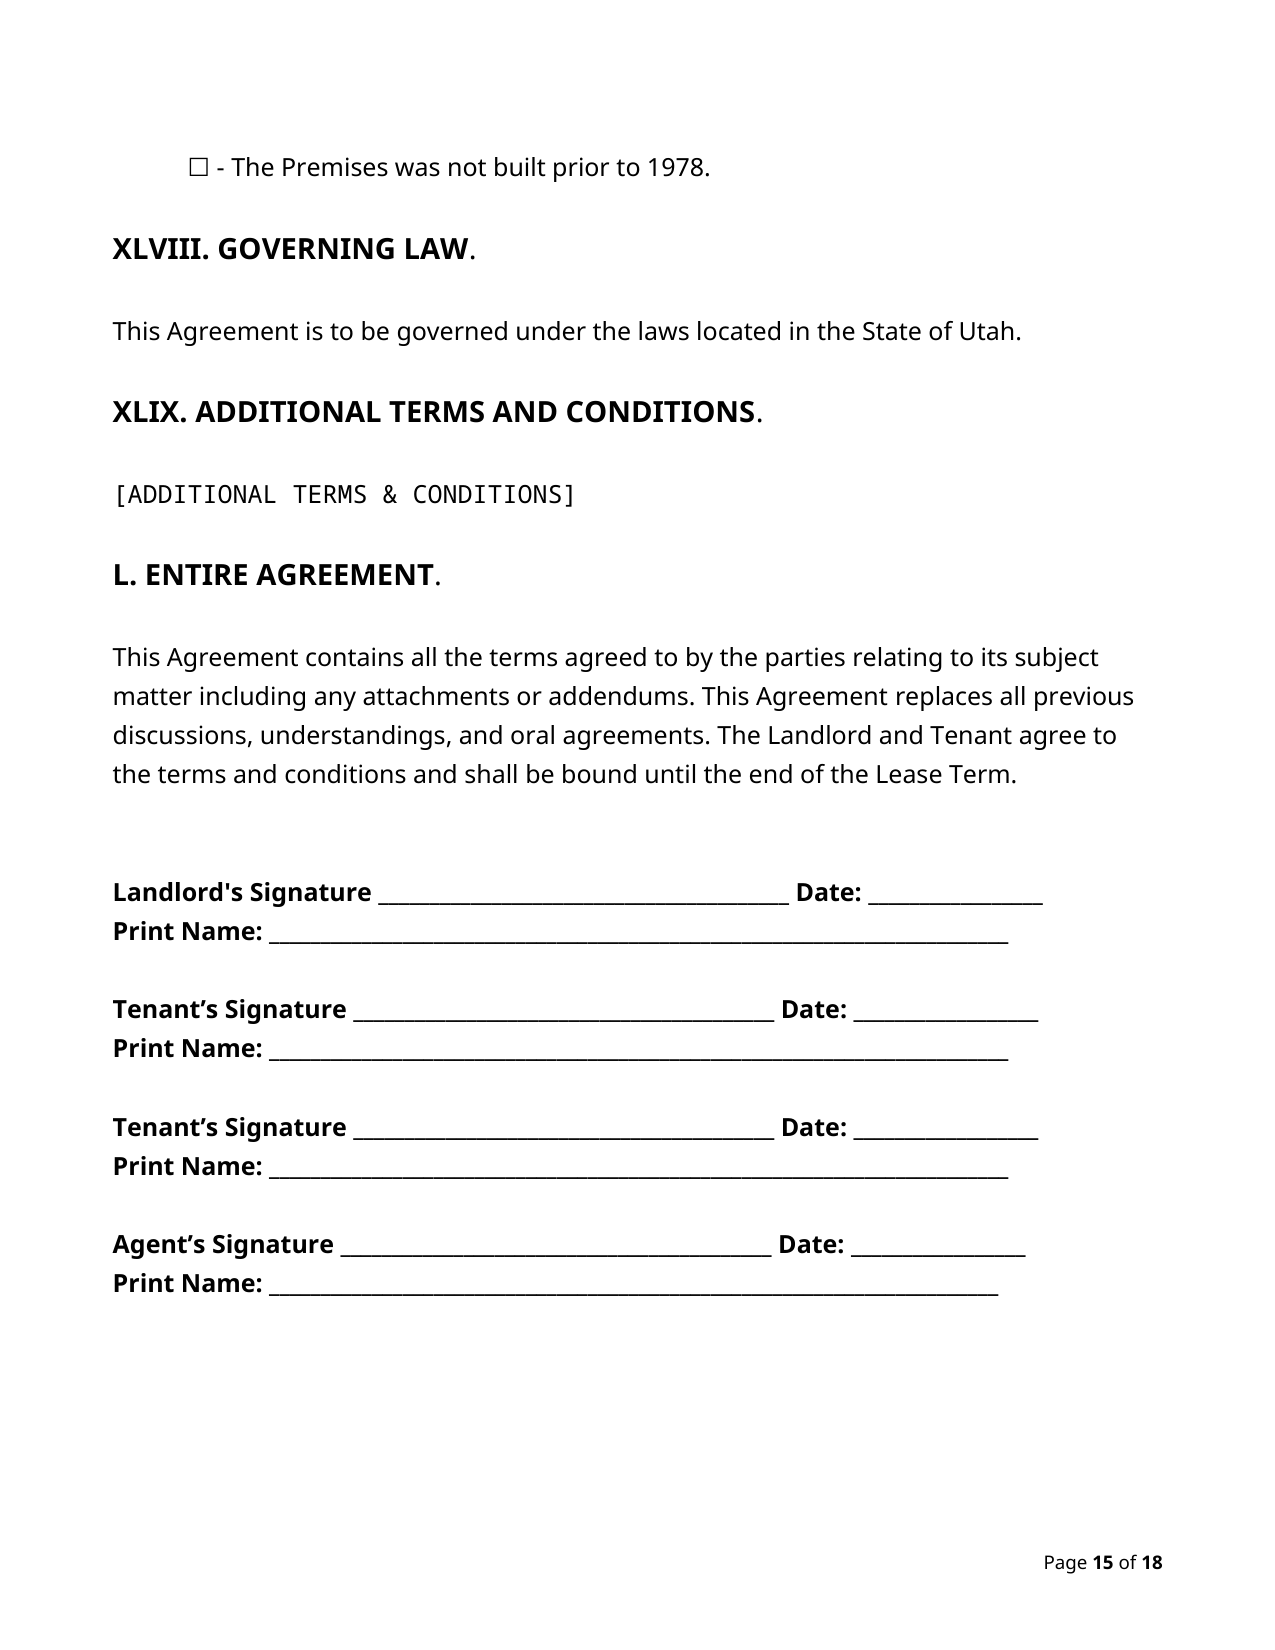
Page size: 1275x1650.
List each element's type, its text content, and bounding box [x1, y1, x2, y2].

text XLIX. ADDITIONAL TERMS AND CONDITIONS. [112, 391, 1162, 431]
text L. ENTIRE AGREEMENT. [112, 554, 1162, 594]
text This Agreement contains all the terms agreed to by the parties relating to its subject matter including any attachments or addendums. This Agreement replaces all previous discussions, understandings, and oral agreements. The Landlord and Tenant agree to the terms and conditions and shall be bound until the end of the Lease Term. [112, 639, 1162, 791]
text Tenant’s Signature _________________________________________ Date: __________________ [112, 992, 1162, 1026]
text [ADDITIONAL TERMS & CONDITIONS] [112, 476, 1162, 510]
text Tenant’s Signature _________________________________________ Date: __________________ [112, 1109, 1162, 1143]
text Print Name: ________________________________________________________________________ [112, 1148, 1162, 1183]
text This Agreement is to be governed under the laws located in the State of Utah. [112, 313, 1162, 347]
text Print Name: ________________________________________________________________________ [112, 1031, 1162, 1065]
text Agent’s Signature __________________________________________ Date: _________________ [112, 1227, 1162, 1261]
text Landlord's Signature ________________________________________ Date: _________________ [112, 874, 1162, 908]
text Print Name: ________________________________________________________________________ [112, 913, 1162, 948]
text Print Name: _______________________________________________________________________ [112, 1266, 1162, 1300]
text XLVIII. GOVERNING LAW. [112, 228, 1162, 268]
text - The Premises was not built prior to 1978. [187, 150, 1162, 184]
